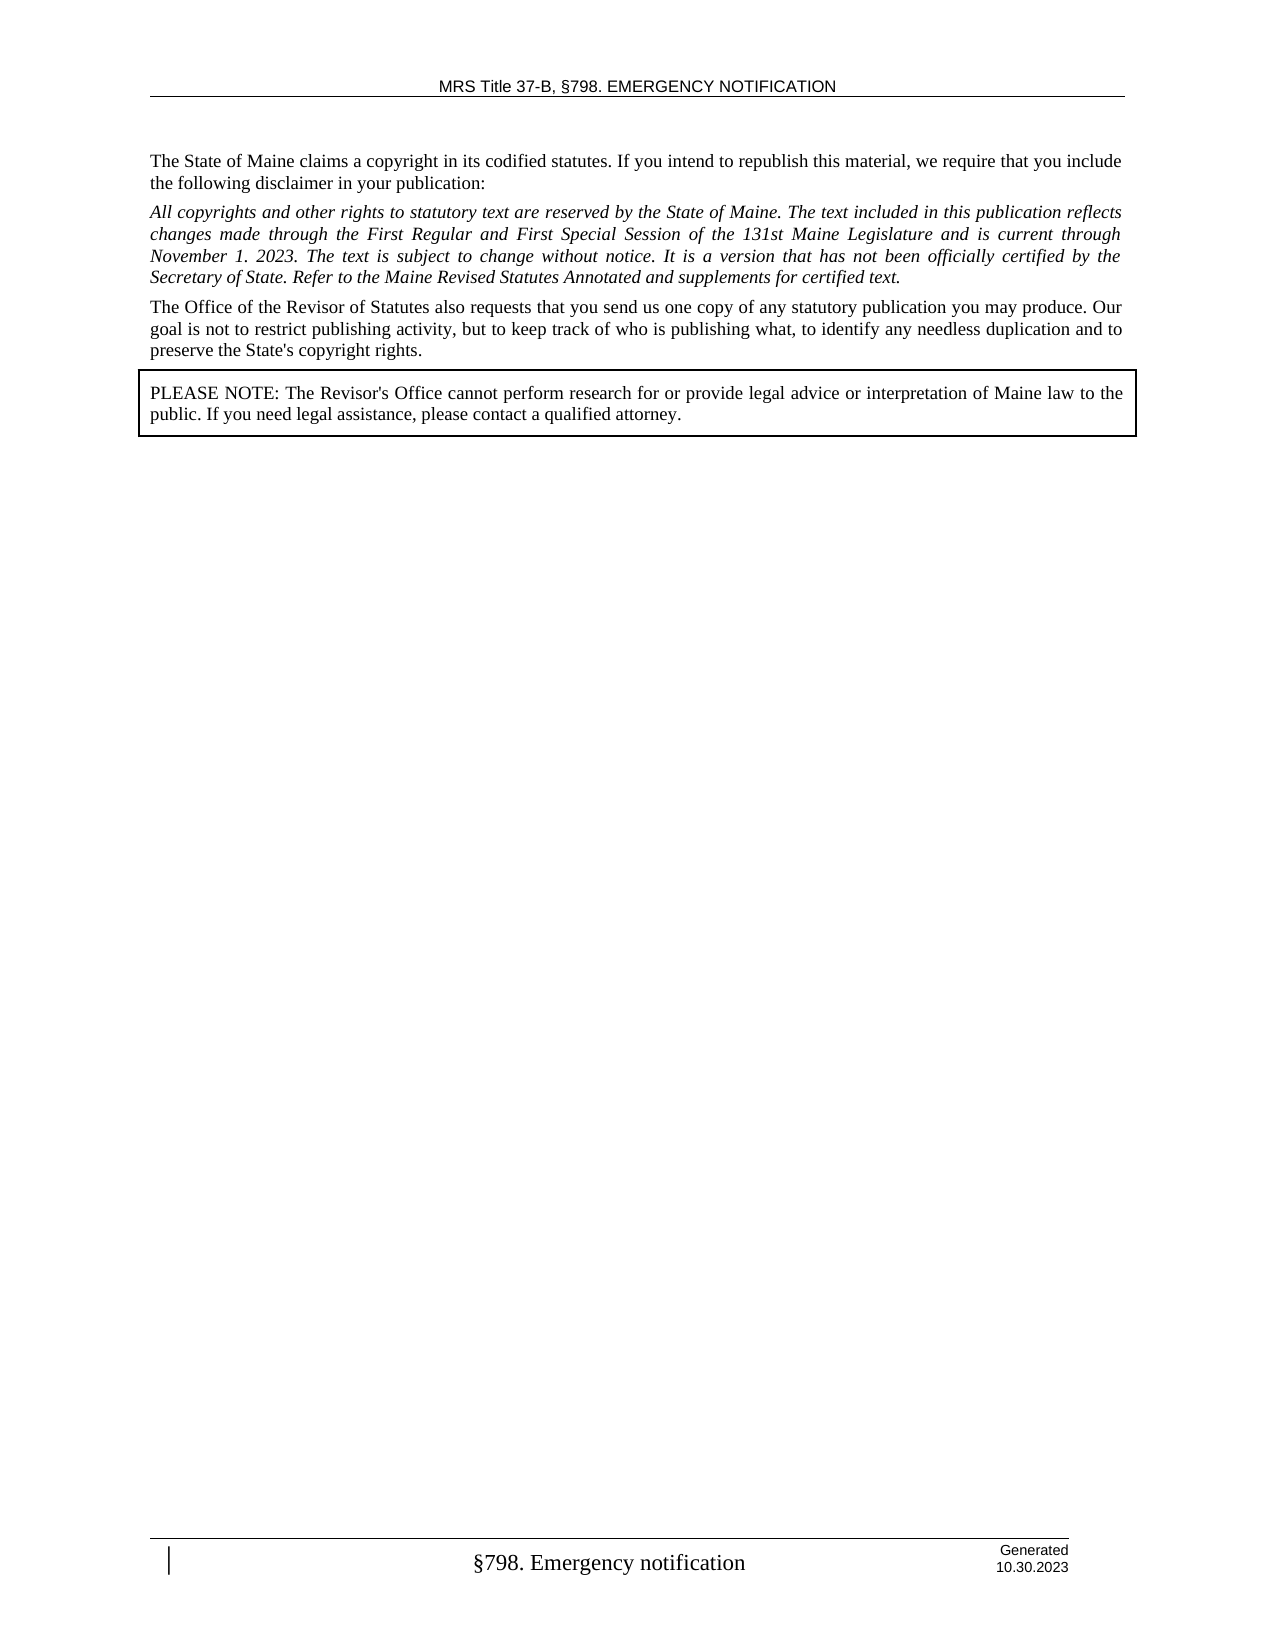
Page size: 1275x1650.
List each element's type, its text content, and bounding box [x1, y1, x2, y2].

text All copyrights and other rights to statutory text are reserved by the State of Maine. The text included in this publication reflects changes made through the First Regular and First Special Session of the 131st Maine Legislature and is current through November 1. 2023 . The text is subject to change without notice. It is a version that has not been officially certified by the Secretary of State. Refer to the Maine Revised Statutes Annotated and supplements for certified text. [150, 201, 1125, 288]
text The Office of the Revisor of Statutes also requests that you send us one copy of any statutory publication you may produce. Our goal is not to restrict publishing activity, but to keep track of who is publishing what, to identify any needless duplication and to preserve the State's copyright rights. [150, 296, 1125, 361]
text PLEASE NOTE: The Revisor's Office cannot perform research for or provide legal advice or interpretation of Maine law to the public. If you need legal assistance, please contact a qualified attorney. [140, 371, 1135, 435]
text The State of Maine claims a copyright in its codified statutes. If you intend to republish this material, we require that you include the following disclaimer in your publication: [150, 150, 1125, 193]
